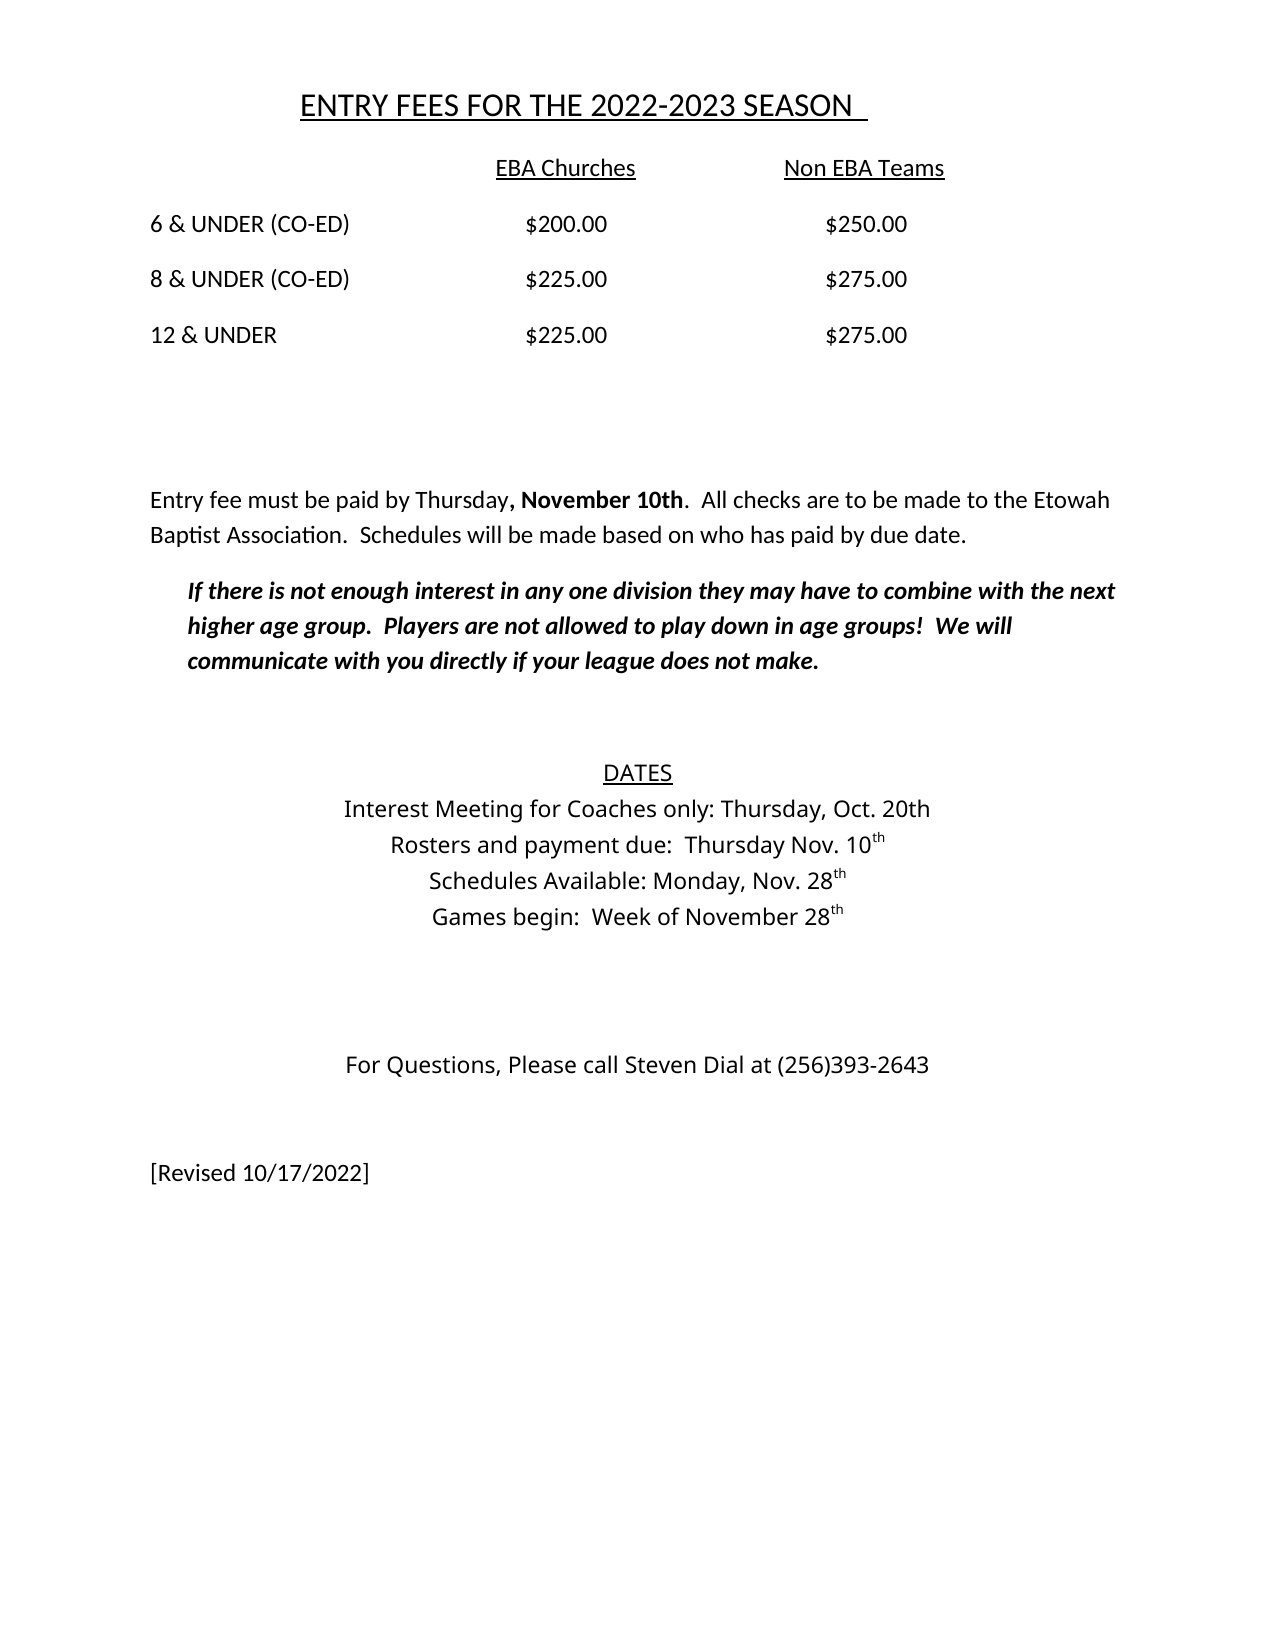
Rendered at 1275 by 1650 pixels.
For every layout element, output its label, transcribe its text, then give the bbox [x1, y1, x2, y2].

text 12 & UNDER $225.00 $275.00 [150, 319, 1125, 350]
text ENTRY FEES FOR THE 2022-2023 SEASON [262, 84, 1125, 125]
text [Revised 10/17/2022] [150, 1157, 1125, 1187]
text Rosters and payment due: Thursday Nov. 10th [150, 829, 1125, 860]
text Entry fee must be paid by Thursday, November 10th. All checks are to be made to the Etowah Baptist Association. Schedules will be made based on who has paid by due date. [150, 484, 1125, 550]
text Games begin: Week of November 28th [150, 901, 1125, 932]
text EBA Churches Non EBA Teams [150, 152, 1125, 182]
text Schedules Available: Monday, Nov. 28th [150, 865, 1125, 896]
text DATES Interest Meeting for Coaches only: Thursday, Oct. 20th [150, 757, 1125, 824]
text If there is not enough interest in any one division they may have to combine with the next higher age group. Players are not allowed to play down in age groups! We will communicate with you directly if your league does not make. [187, 575, 1125, 676]
text 6 & UNDER (CO-ED) $200.00 $250.00 [150, 208, 1125, 238]
text 8 & UNDER (CO-ED) $225.00 $275.00 [150, 264, 1125, 294]
text For Questions, Please call Steven Dial at (256)393-2643 [150, 1049, 1125, 1080]
